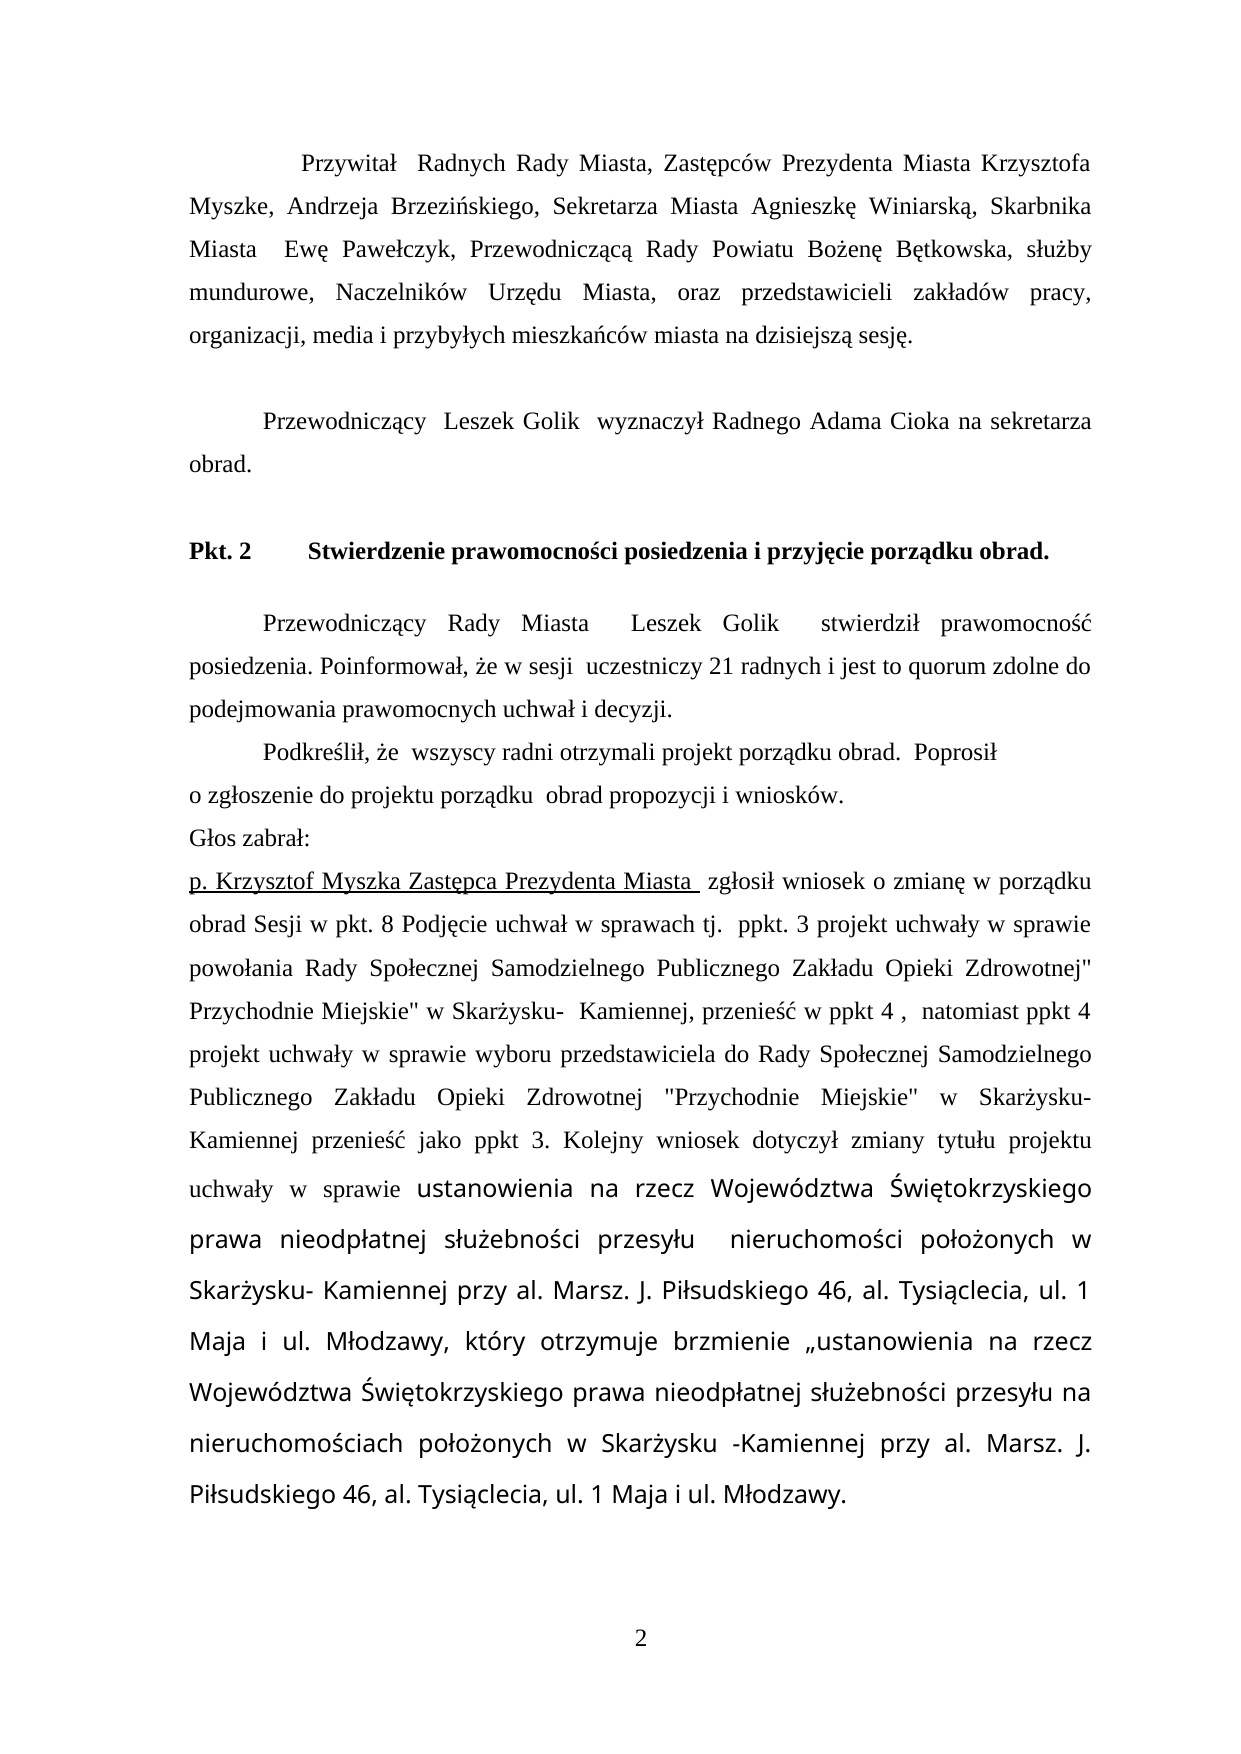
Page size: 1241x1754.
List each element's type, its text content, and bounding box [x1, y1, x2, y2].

text Przywitał Radnych Rady Miasta, Zastępców Prezydenta Miasta Krzysztofa Myszke, Andrzeja Brzezińskiego, Sekretarza Miasta Agnieszkę Winiarską, Skarbnika Miasta Ewę Pawełczyk, Przewodniczącą Rady Powiatu Bożenę Bętkowska, służby mundurowe, Naczelników Urzędu Miasta, oraz przedstawicieli zakładów pracy, organizacji, media i przybyłych mieszkańców miasta na dzisiejszą sesję. [189, 148, 1092, 349]
text o zgłoszenie do projektu porządku obrad propozycji i wniosków. [189, 780, 1092, 809]
text Podkreślił, że wszyscy radni otrzymali projekt porządku obrad. Poprosił [189, 737, 1092, 766]
text Pkt. 2 Stwierdzenie prawomocności posiedzenia i przyjęcie porządku obrad. [189, 536, 1092, 564]
text Głos zabrał: [189, 823, 1092, 852]
text p. Krzysztof Myszka Zastępca Prezydenta Miasta zgłosił wniosek o zmianę w porządku obrad Sesji w pkt. 8 Podjęcie uchwał w sprawach tj. ppkt. 3 projekt uchwały w sprawie powołania Rady Społecznej Samodzielnego Publicznego Zakładu Opieki Zdrowotnej" Przychodnie Miejskie" w Skarżysku- Kamiennej, przenieść w ppkt 4 , natomiast ppkt 4 projekt uchwały w sprawie wyboru przedstawiciela do Rady Społecznej Samodzielnego Publicznego Zakładu Opieki Zdrowotnej "Przychodnie Miejskie" w Skarżysku- Kamiennej przenieść jako ppkt 3. Kolejny wniosek dotyczył zmiany tytułu projektu uchwały w sprawie ustanowienia na rzecz Województwa Świętokrzyskiego prawa nieodpłatnej służebności przesyłu nieruchomości położonych w Skarżysku- Kamiennej przy al. Marsz. J. Piłsudskiego 46, al. Tysiąclecia, ul. 1 Maja i ul. Młodzawy, który otrzymuje brzmienie „ustanowienia na rzecz Województwa Świętokrzyskiego prawa nieodpłatnej służebności przesyłu na nieruchomościach położonych w Skarżysku -Kamiennej przy al. Marsz. J. Piłsudskiego 46, al. Tysiąclecia, ul. 1 Maja i ul. Młodzawy. [189, 866, 1092, 1511]
text Przewodniczący Leszek Golik wyznaczył Radnego Adama Cioka na sekretarza obrad. [189, 406, 1092, 478]
text Przewodniczący Rady Miasta Leszek Golik stwierdził prawomocność posiedzenia. Poinformował, że w sesji uczestniczy 21 radnych i jest to quorum zdolne do podejmowania prawomocnych uchwał i decyzji. [189, 608, 1092, 723]
